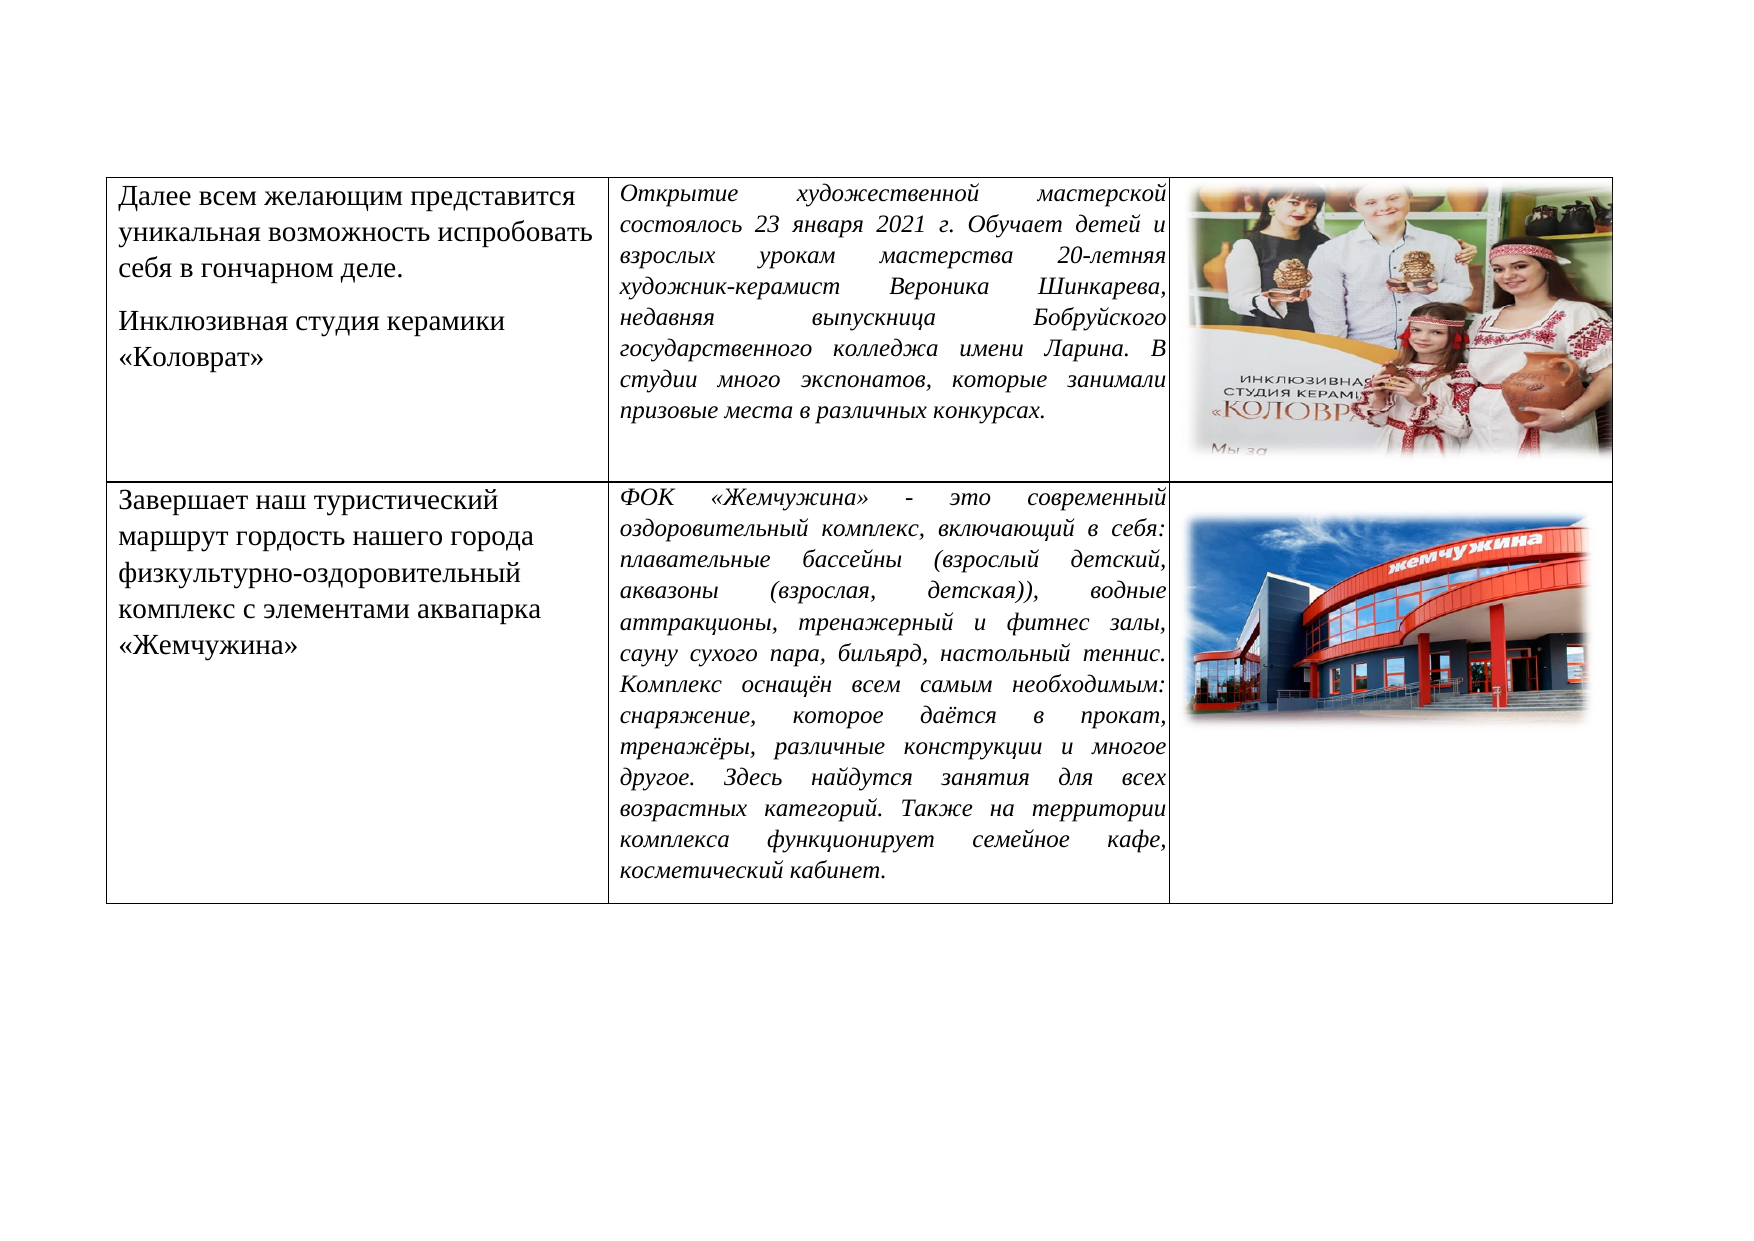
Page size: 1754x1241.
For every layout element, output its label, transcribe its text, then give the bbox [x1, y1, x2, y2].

table_cell ФОК «Жемчужина» - это современный оздоровительный комплекс, включающий в себя: плавательные бассейны (взрослый детский, аквазоны (взрослая, детская)), водные аттракционы, тренажерный и фитнес залы, сауну сухого пара, бильярд, настольный теннис. Комплекс оснащён всем самым необходимым: снаряжение, которое даётся в прокат, тренажёры, различные конструкции и многое другое. Здесь найдутся занятия для всех возрастных категорий. Также на территории комплекса функционирует семейное кафе, косметический кабинет. [609, 483, 1169, 902]
table_cell [1170, 483, 1612, 902]
table_cell Завершает наш туристический маршрут гордость нашего города физкультурно-оздоровительный комплекс с элементами аквапарка «Жемчужина» [107, 483, 608, 902]
table_cell [1170, 178, 1612, 481]
table_cell Открытие художественной мастерской состоялось 23 января 2021 г. Обучает детей и взрослых урокам мастерства 20-летняя художник-керамист Вероника Шинкарева, недавняя выпускница Бобруйского государственного колледжа имени Ларина. В студии много экспонатов, которые занимали призовые места в различных конкурсах. [609, 178, 1169, 481]
picture [1180, 178, 1613, 463]
table_cell Далее всем желающим представится уникальная возможность испробовать себя в гончарном деле. Инклюзивная студия керамики «Коловрат» [107, 178, 608, 481]
